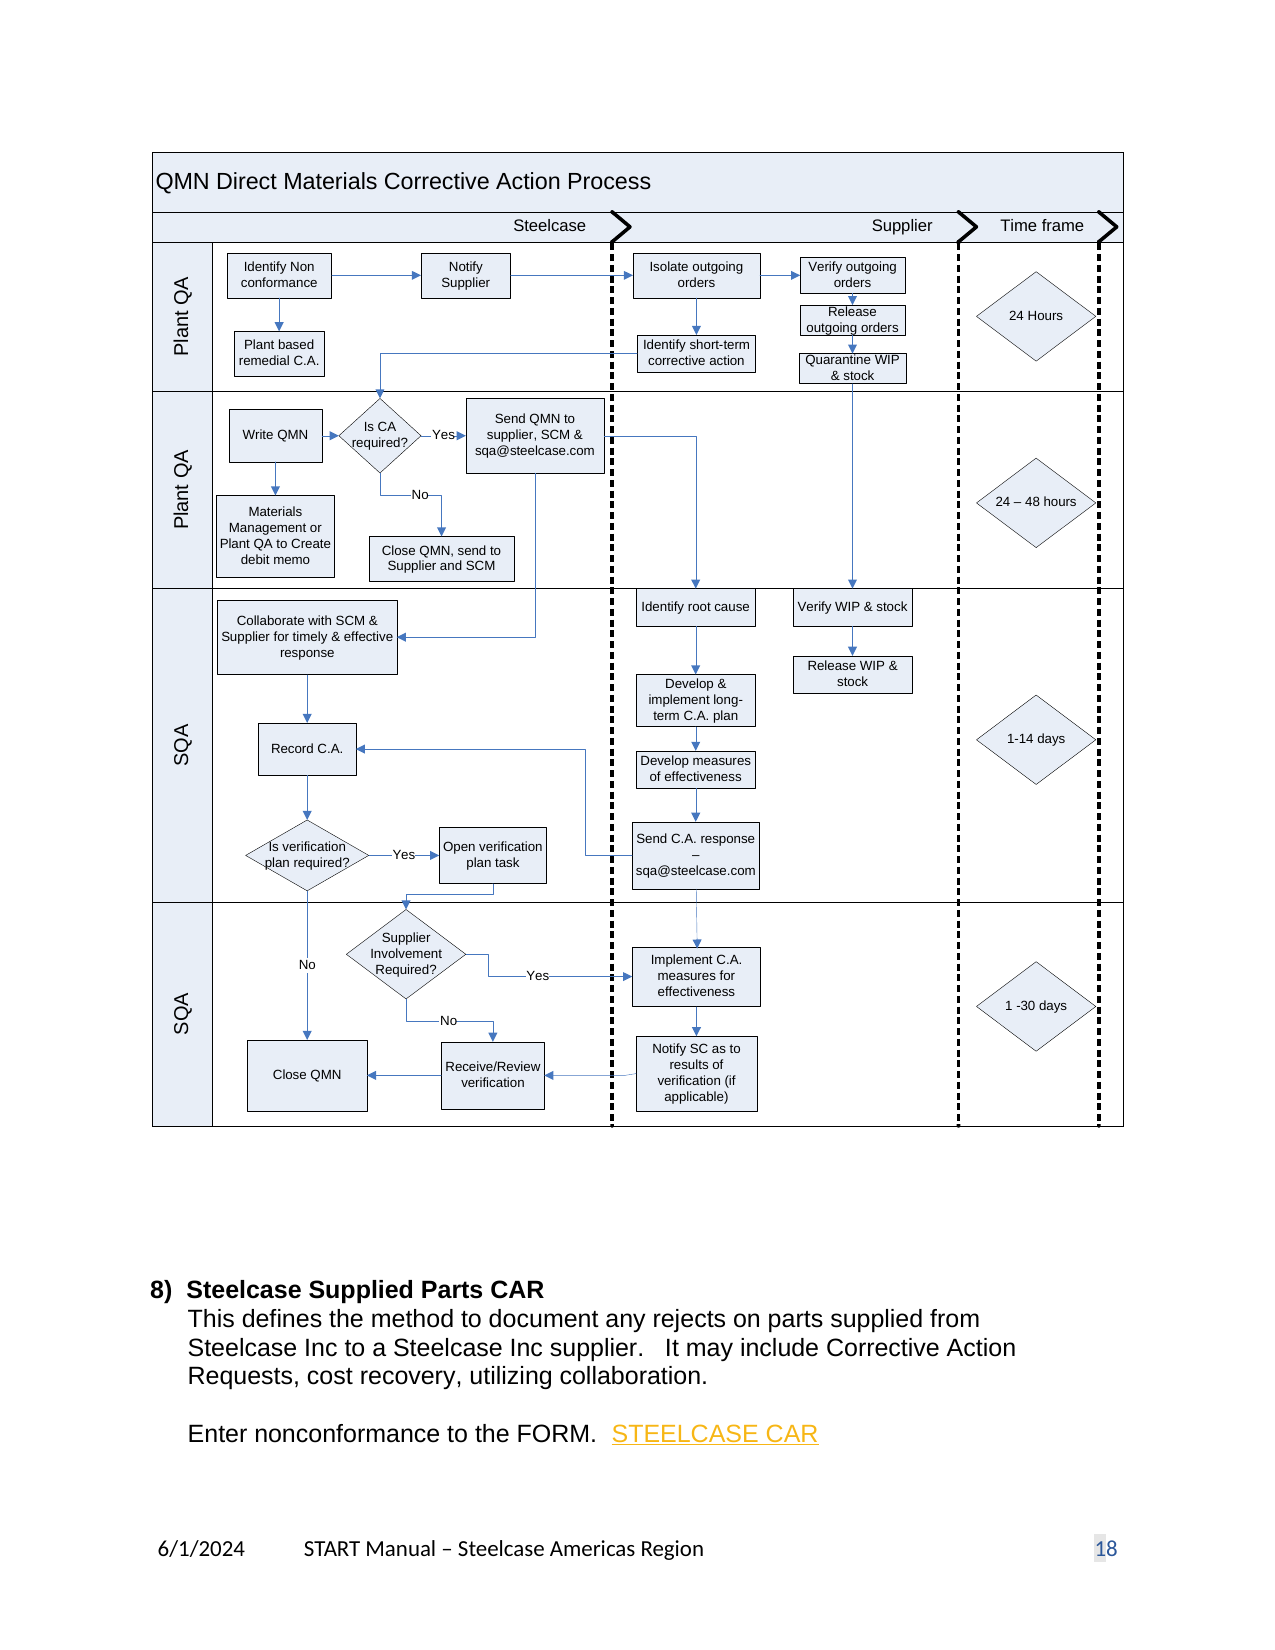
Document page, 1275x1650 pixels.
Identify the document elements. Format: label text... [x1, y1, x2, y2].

text This defines the method to document any rejects on parts supplied from Steelcase Inc to a Steelcase Inc supplier. It may include Corrective Action Requests, cost recovery, utilizing collaboration. [187, 1304, 1087, 1390]
text Enter nonconformance to the FORM. STEELCASE CAR [187, 1419, 1097, 1447]
text 8) Steelcase Supplied Parts CAR [150, 1275, 1125, 1304]
